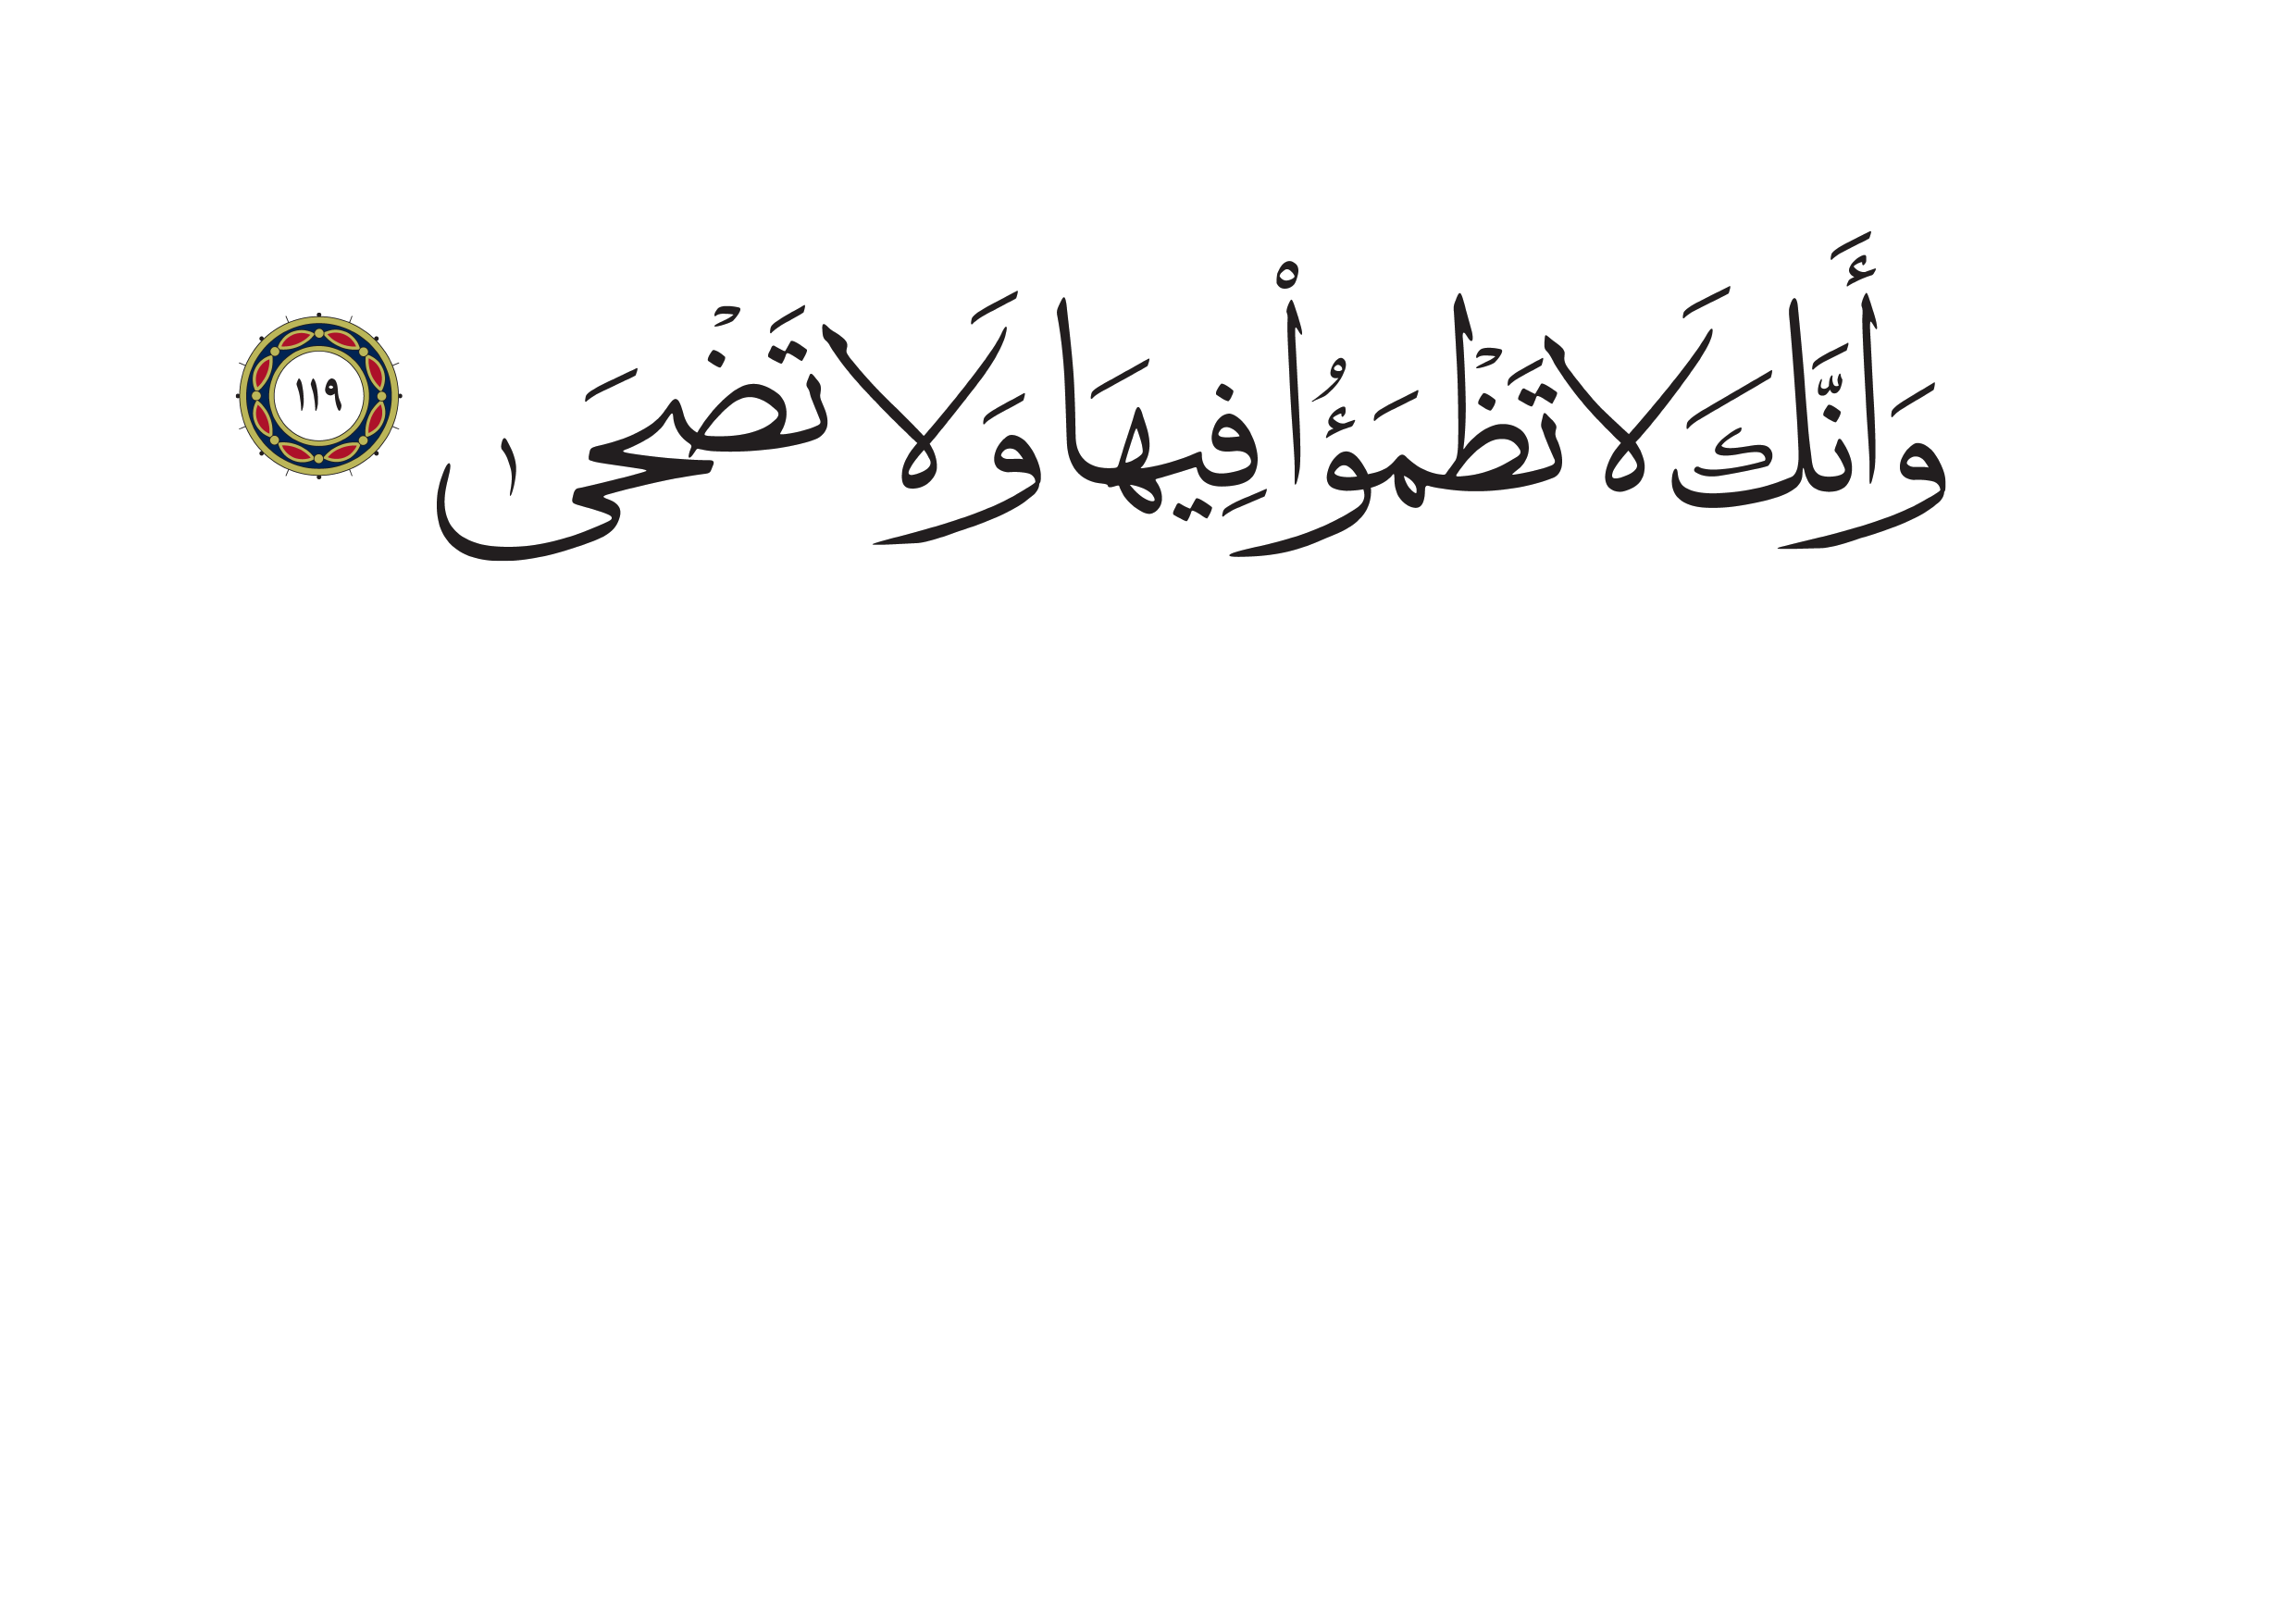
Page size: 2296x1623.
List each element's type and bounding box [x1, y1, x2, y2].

picture [57, 57, 2179, 772]
